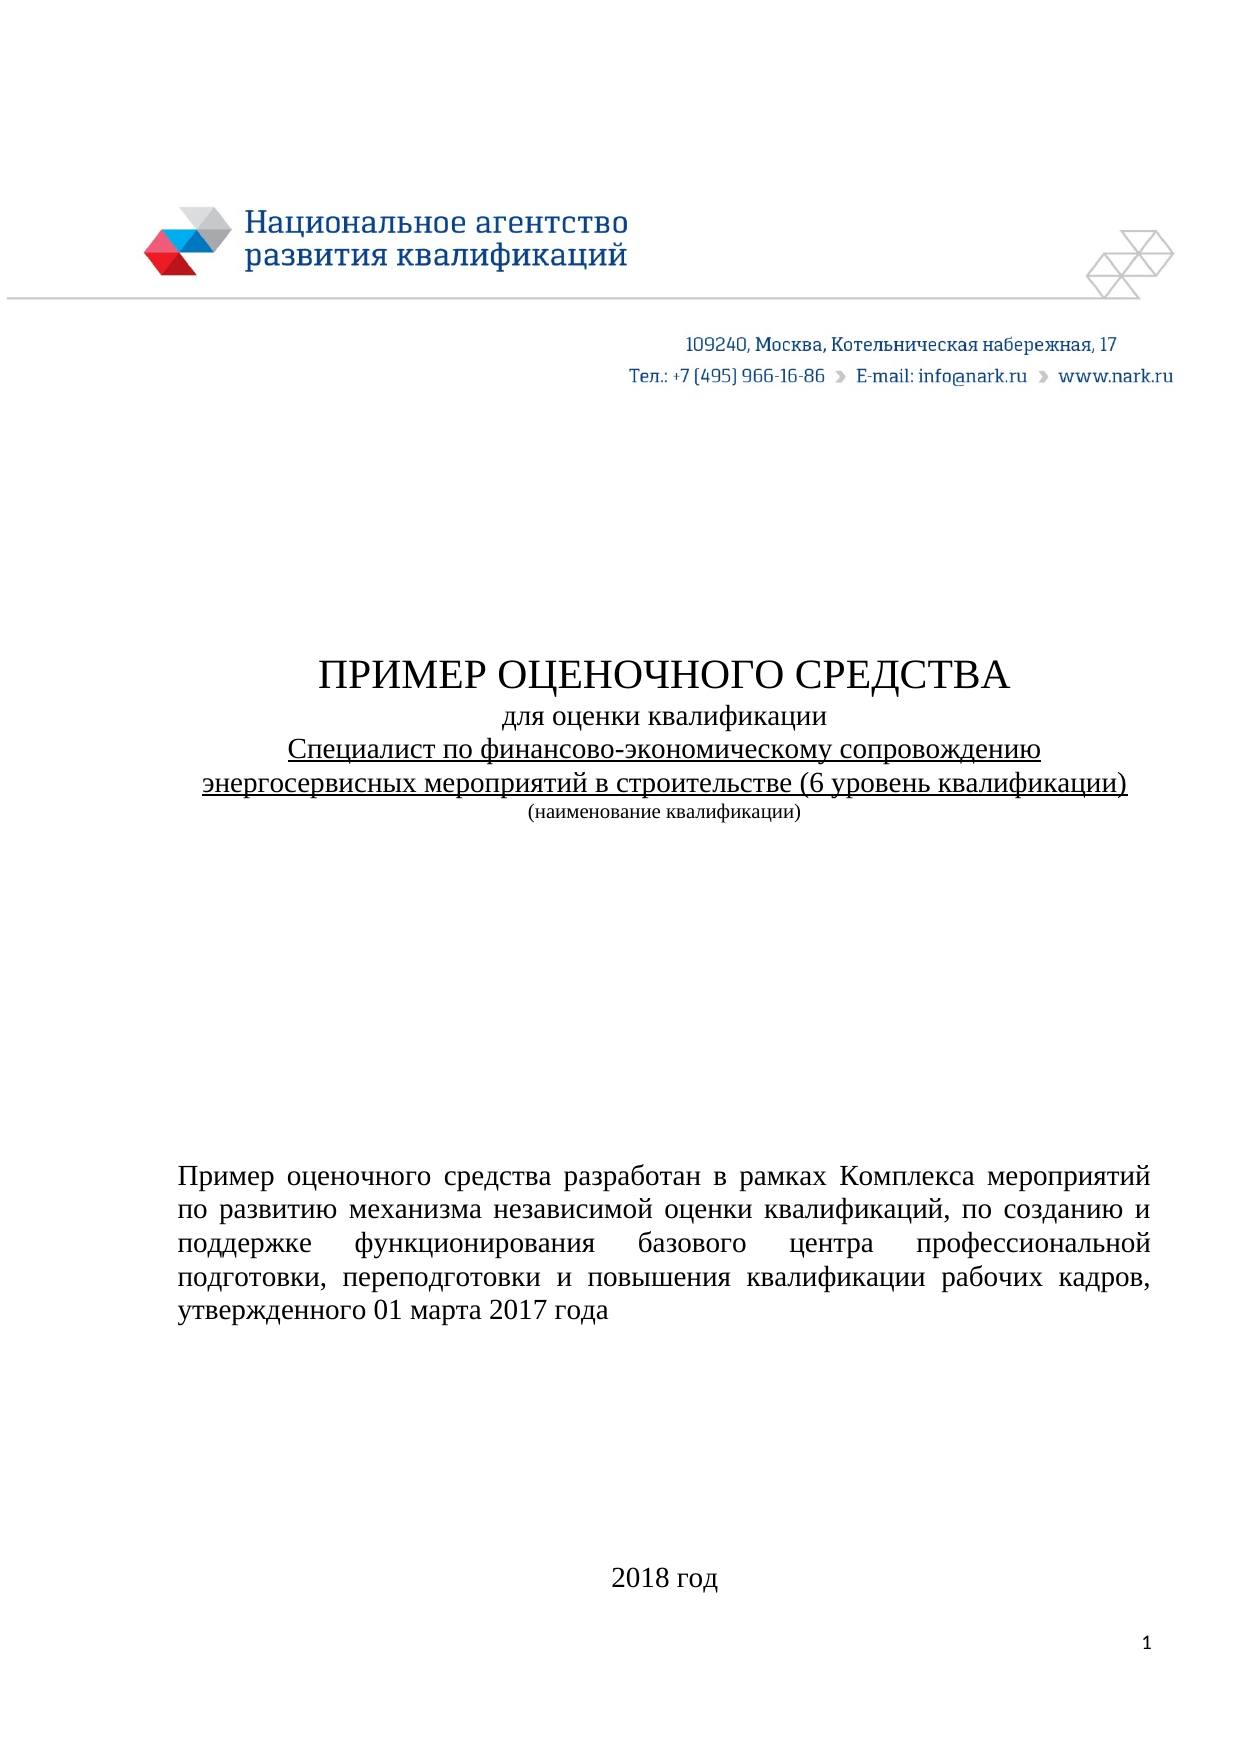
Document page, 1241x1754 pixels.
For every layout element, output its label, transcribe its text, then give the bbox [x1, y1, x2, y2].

text ПРИМЕР ОЦЕНОЧНОГО СРЕДСТВА [177, 650, 1152, 698]
text 2018 год [177, 1561, 1152, 1594]
text Специалист по финансово-экономическому сопровождению энергосервисных мероприятий в строительстве (6 уровень квалификации) [177, 731, 1152, 798]
picture [6, 119, 1241, 407]
text Пример оценочного средства разработан в рамках Комплекса мероприятий по развитию механизма независимой оценки квалификаций, по созданию и поддержке функционирования базового центра профессиональной подготовки, переподготовки и повышения квалификации рабочих кадров, утвержденного 01 марта 2017 года [177, 1158, 1152, 1326]
text для оценки квалификации [177, 698, 1152, 731]
text (наименование квалификации) [177, 798, 1152, 823]
